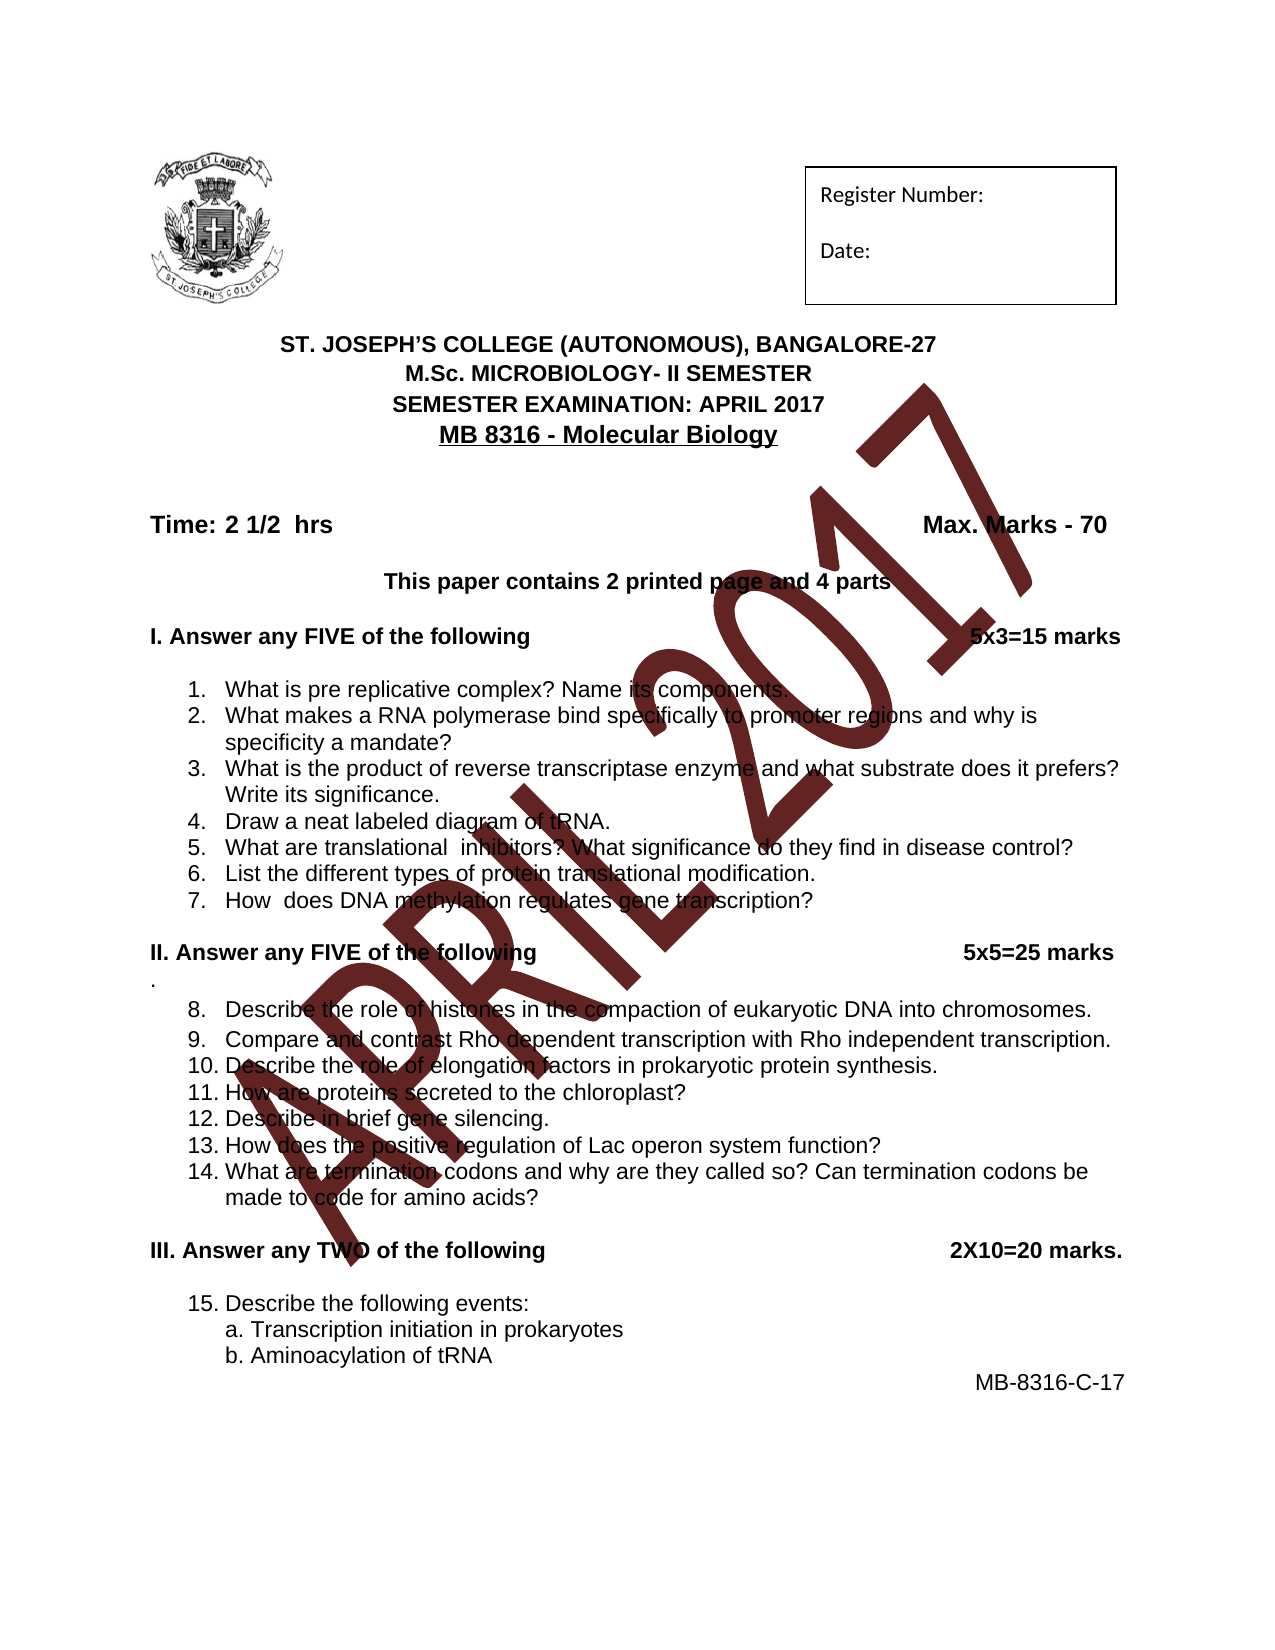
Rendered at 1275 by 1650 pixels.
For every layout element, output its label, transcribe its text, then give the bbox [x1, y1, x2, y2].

text Time: 2 1/2 hrs Max. Marks - 70 [150, 511, 1125, 539]
text This paper contains 2 printed page and 4 parts [150, 568, 1125, 594]
list MB-8316-C-17 [225, 1369, 1125, 1395]
picture [150, 150, 289, 305]
text III. Answer any TWO of the following 2X10=20 marks. [150, 1237, 1125, 1263]
list Compare and contrast Rho dependent transcription with Rho independent transcription. [187, 1026, 1125, 1052]
text II. Answer any FIVE of the following 5x5=25 marks [150, 939, 1125, 966]
list What are termination codons and why are they called so? Can termination codons be made to code for amino acids? [187, 1158, 1125, 1211]
table_header ST. JOSEPH’S COLLEGE (AUTONOMOUS), BANGALORE-27 [150, 305, 1067, 357]
table_cell M.Sc. MICROBIOLOGY- II SEMESTER [150, 358, 1067, 389]
list How are proteins secreted to the chloroplast? [187, 1079, 1125, 1105]
text I. Answer any FIVE of the following 5x3=15 marks [150, 623, 1125, 649]
list Describe the role of histones in the compaction of eukaryotic DNA into chromosomes. [187, 996, 1125, 1022]
list What is the product of reverse transcriptase enzyme and what substrate does it prefers? Write its significance. [187, 755, 1125, 808]
list Describe in brief gene silencing. [187, 1105, 1125, 1132]
list Describe the role of elongation factors in prokaryotic protein synthesis. [187, 1052, 1125, 1079]
list List the different types of protein translational modification. [187, 860, 1125, 887]
list b. Aminoacylation of tRNA [225, 1342, 1125, 1369]
text . [150, 966, 1125, 992]
table_cell SEMESTER EXAMINATION: APRIL 2017 [150, 389, 1067, 420]
list Draw a neat labeled diagram of tRNA. [187, 808, 1125, 834]
list What are translational inhibitors? What significance do they find in disease control? [187, 834, 1125, 860]
list What is pre replicative complex? Name its components. [187, 676, 1125, 702]
list How does DNA methylation regulates gene transcription? [187, 887, 1125, 913]
list How does the positive regulation of Lac operon system function? [187, 1132, 1125, 1158]
list Describe the following events: [187, 1290, 1125, 1316]
list What makes a RNA polymerase bind specifically to promoter regions and why is specificity a mandate? [187, 702, 1125, 755]
table_cell MB 8316 - Molecular Biology [150, 420, 1067, 477]
list a. Transcription initiation in prokaryotes [225, 1316, 1125, 1342]
